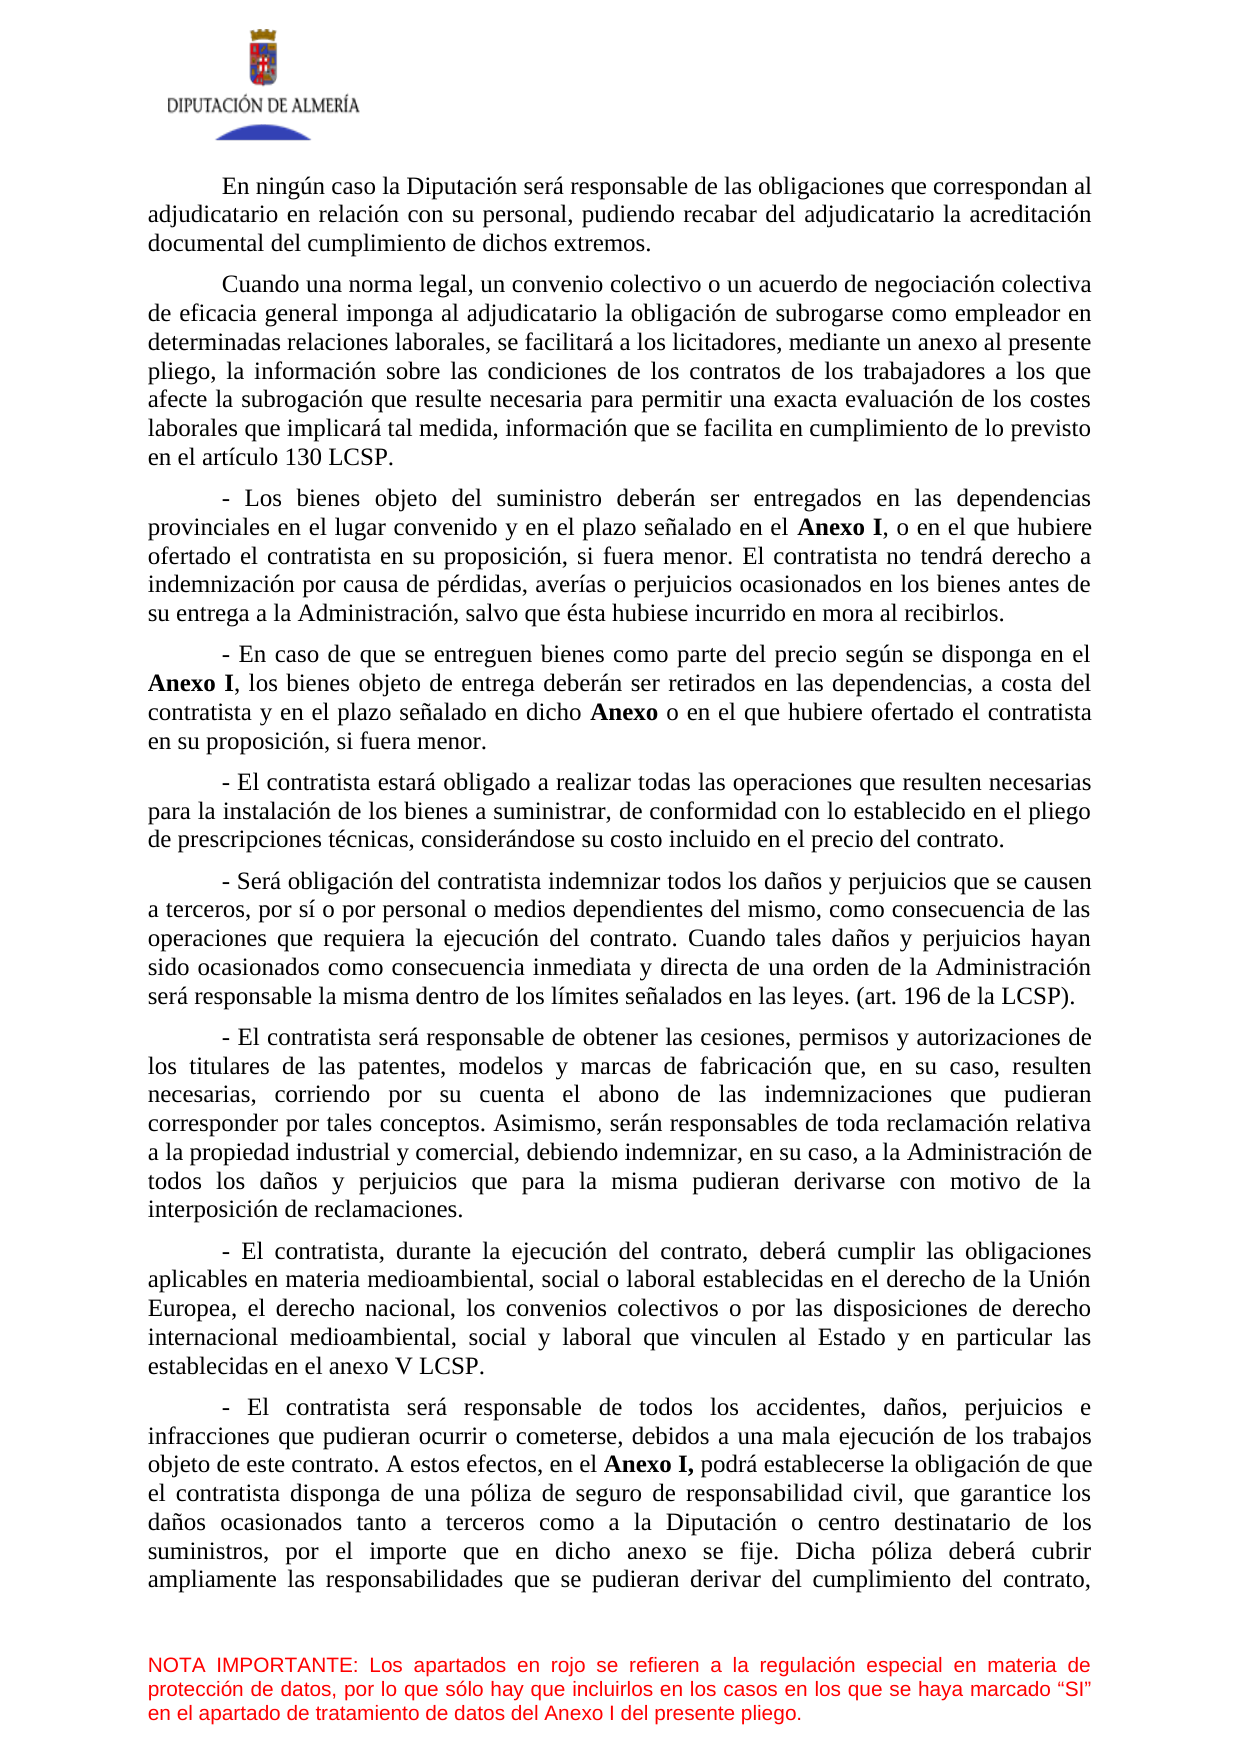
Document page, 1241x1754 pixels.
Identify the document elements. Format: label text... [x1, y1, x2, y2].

text - El contratista, durante la ejecución del contrato, deberá cumplir las obligaciones aplicables en materia medioambiental, social o laboral establecidas en el derecho de la Unión Europea, el derecho nacional, los convenios colectivos o por las disposiciones de derecho internacional medioambiental, social y laboral que vinculen al Estado y en particular las establecidas en el anexo V LCSP. [148, 1236, 1092, 1379]
text Cuando una norma legal, un convenio colectivo o un acuerdo de negociación colectiva de eficacia general imponga al adjudicatario la obligación de subrogarse como empleador en determinadas relaciones laborales, se facilitará a los licitadores, mediante un anexo al presente pliego, la información sobre las condiciones de los contratos de los trabajadores a los que afecte la subrogación que resulte necesaria para permitir una exacta evaluación de los costes laborales que implicará tal medida, información que se facilita en cumplimiento de lo previsto en el artículo 130 LCSP. [148, 269, 1092, 471]
text - El contratista estará obligado a realizar todas las operaciones que resulten necesarias para la instalación de los bienes a suministrar, de conformidad con lo establecido en el pliego de prescripciones técnicas, considerándose su costo incluido en el precio del contrato. [148, 767, 1092, 853]
text - El contratista será responsable de obtener las cesiones, permisos y autorizaciones de los titulares de las patentes, modelos y marcas de fabricación que, en su caso, resulten necesarias, corriendo por su cuenta el abono de las indemnizaciones que pudieran corresponder por tales conceptos. Asimismo, serán responsables de toda reclamación relativa a la propiedad industrial y comercial, debiendo indemnizar, en su caso, a la Administración de todos los daños y perjuicios que para la misma pudieran derivarse con motivo de la interposición de reclamaciones. [148, 1022, 1092, 1223]
text - En caso de que se entreguen bienes como parte del precio según se disponga en el Anexo I, los bienes objeto de entrega deberán ser retirados en las dependencias, a costa del contratista y en el plazo señalado en dicho Anexo o en el que hubiere ofertado el contratista en su proposición, si fuera menor. [148, 639, 1092, 754]
picture [167, 29, 361, 142]
text En ningún caso la Diputación será responsable de las obligaciones que correspondan al adjudicatario en relación con su personal, pudiendo recabar del adjudicatario la acreditación documental del cumplimiento de dichos extremos. [148, 171, 1092, 257]
text - Los bienes objeto del suministro deberán ser entregados en las dependencias provinciales en el lugar convenido y en el plazo señalado en el Anexo I, o en el que hubiere ofertado el contratista en su proposición, si fuera menor. El contratista no tendrá derecho a indemnización por causa de pérdidas, averías o perjuicios ocasionados en los bienes antes de su entrega a la Administración, salvo que ésta hubiese incurrido en mora al recibirlos. [148, 483, 1092, 627]
text - Será obligación del contratista indemnizar todos los daños y perjuicios que se causen a terceros, por sí o por personal o medios dependientes del mismo, como consecuencia de las operaciones que requiera la ejecución del contrato. Cuando tales daños y perjuicios hayan sido ocasionados como consecuencia inmediata y directa de una orden de la Administración será responsable la misma dentro de los límites señalados en las leyes. (art. 196 de la LCSP). [148, 866, 1092, 1009]
